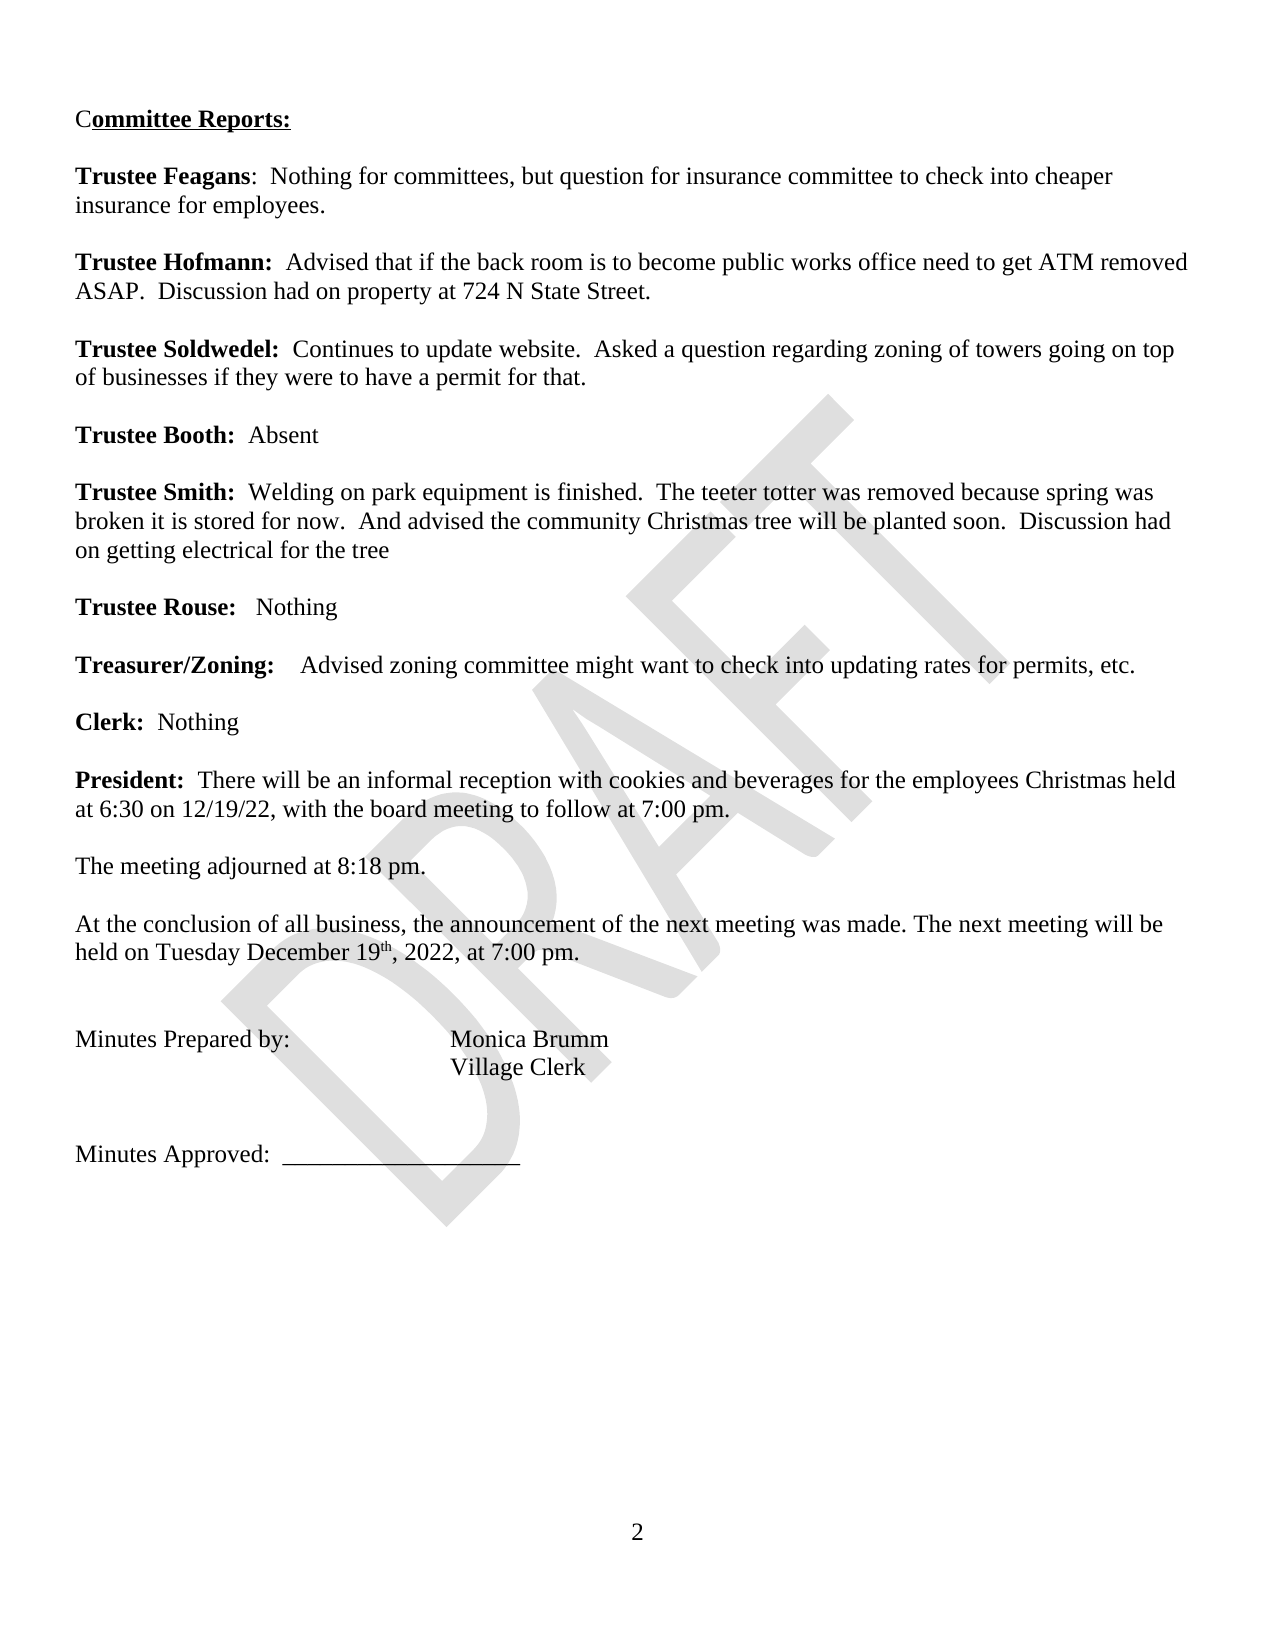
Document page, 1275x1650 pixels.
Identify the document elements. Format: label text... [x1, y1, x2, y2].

text Committee Reports: [75, 104, 1200, 132]
list Treasurer/Zoning: Advised zoning committee might want to check into updating rates for permits, etc. [75, 650, 1200, 679]
list Clerk: Nothing [75, 707, 1200, 736]
text Trustee Feagans: Nothing for committees, but question for insurance committee to check into cheaper insurance for employees. [75, 161, 1200, 219]
list President: There will be an informal reception with cookies and beverages for the employees Christmas held at 6:30 on 12/19/22, with the board meeting to follow at 7:00 pm. [75, 765, 1200, 822]
text At the conclusion of all business, the announcement of the next meeting was made. The next meeting will be held on Tuesday December 19th, 2022, at 7:00 pm. [75, 909, 1200, 966]
list The meeting adjourned at 8:18 pm. [75, 851, 1200, 880]
list Trustee Smith: Welding on park equipment is finished. The teeter totter was removed because spring was broken it is stored for now. And advised the community Christmas tree will be planted soon. Discussion had on getting electrical for the tree [75, 477, 1200, 564]
text Minutes Prepared by: Monica Brumm [75, 1024, 1200, 1052]
text Minutes Approved: ___________________ [75, 1139, 1200, 1167]
list Trustee Soldwedel: Continues to update website. Asked a question regarding zoning of towers going on top of businesses if they were to have a permit for that. [75, 334, 1200, 391]
list Trustee Hofmann: Advised that if the back room is to become public works office need to get ATM removed ASAP. Discussion had on property at 724 N State Street. [75, 247, 1200, 305]
text Village Clerk [75, 1052, 1200, 1081]
list Trustee Booth: Absent [75, 420, 1200, 449]
list Trustee Rouse: Nothing [75, 592, 1200, 621]
